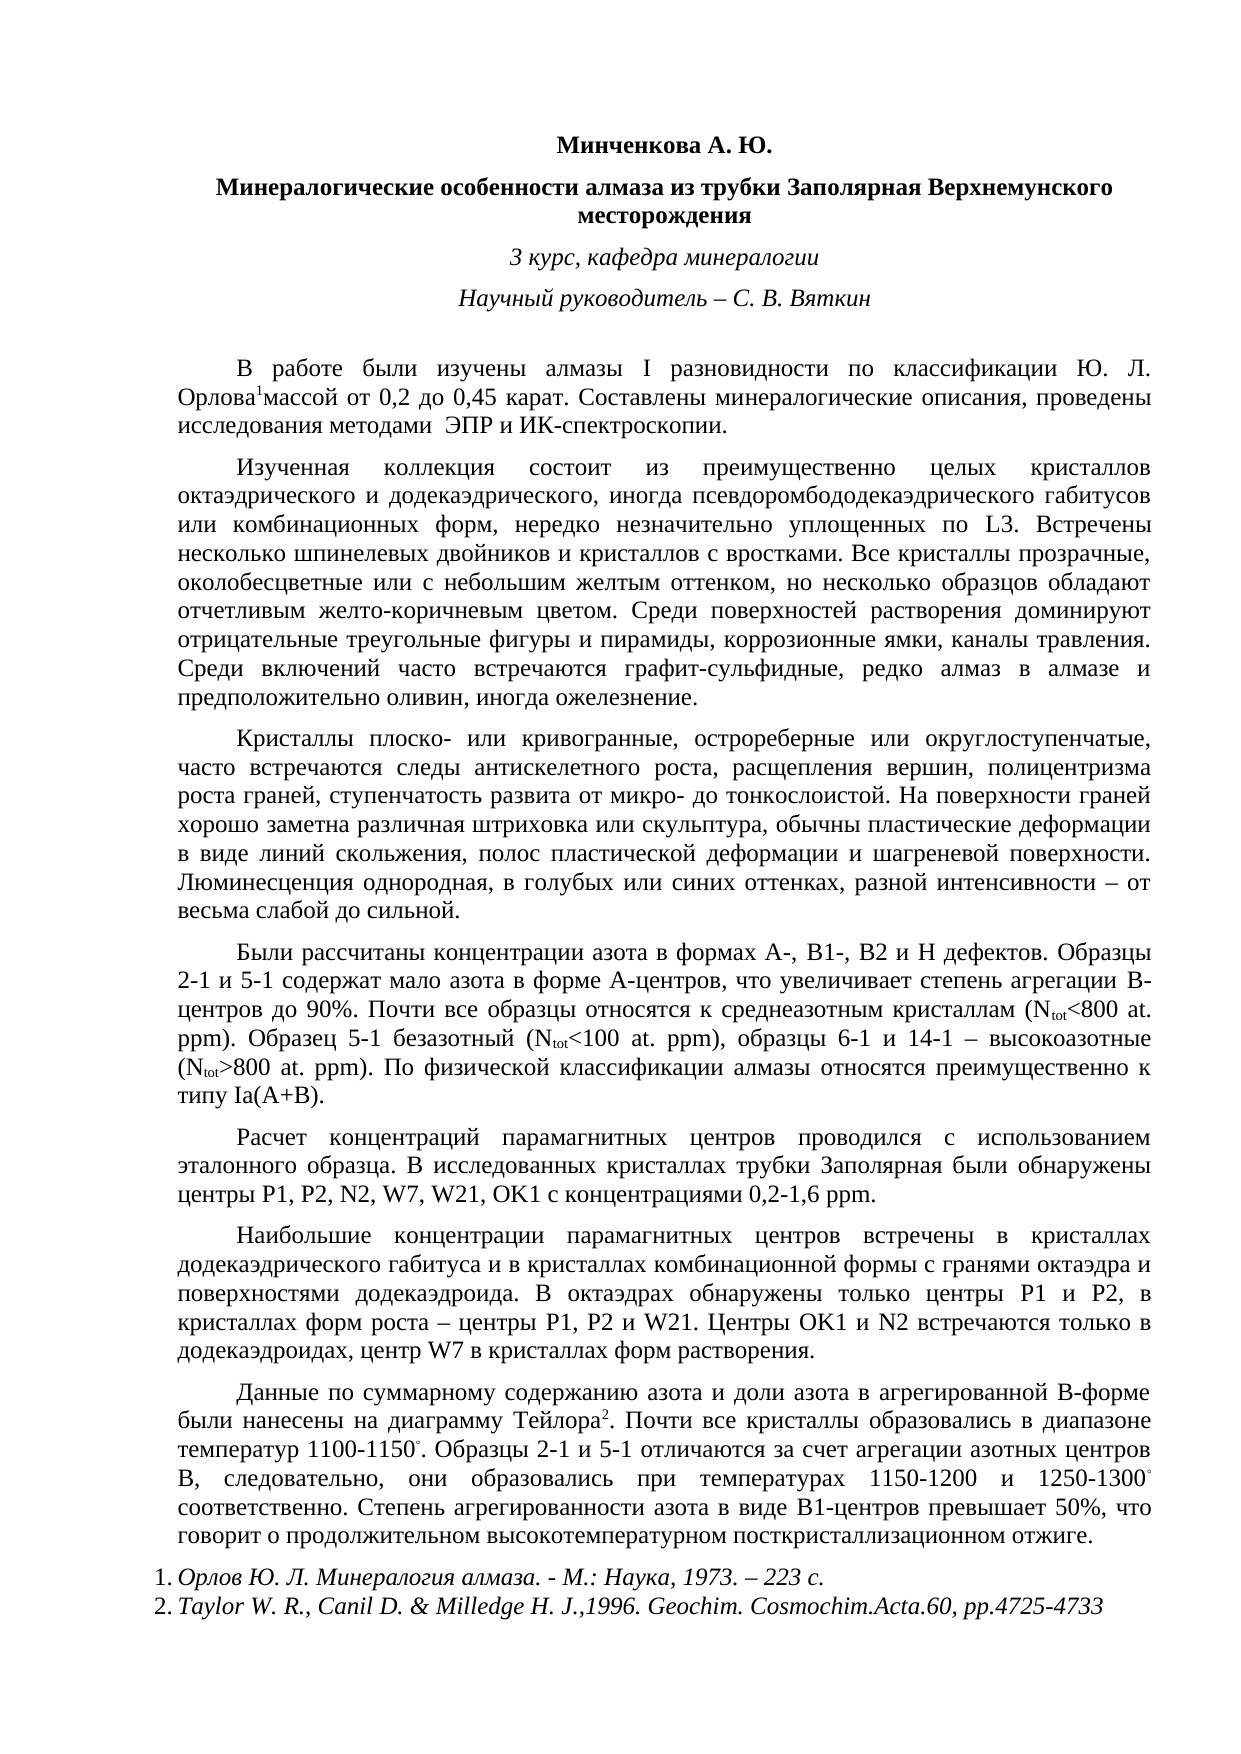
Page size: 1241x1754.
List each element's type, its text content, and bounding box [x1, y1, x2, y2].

text Минченкова А. Ю. [177, 131, 1152, 159]
text Изученная коллекция состоит из преимущественно целых кристаллов октаэдрического и додекаэдрического, иногда псевдоромбододекаэдрического габитусов или комбинационных форм, нередко незначительно уплощенных по L3. Встречены несколько шпинелевых двойников и кристаллов с вростками. Все кристаллы прозрачные, околобесцветные или с небольшим желтым оттенком, но несколько образцов обладают отчетливым желто-коричневым цветом. Среди поверхностей растворения доминируют отрицательные треугольные фигуры и пирамиды, коррозионные ямки, каналы травления. Среди включений часто встречаются графит-сульфидные, редко алмаз в алмазе и предположительно оливин, иногда ожелезнение. [177, 452, 1152, 711]
text Данные по суммарному содержанию азота и доли азота в агрегированной В-форме были нанесены на диаграмму Тейлора2. Почти все кристаллы образовались в диапазоне температур 1100-1150◦. Образцы 2-1 и 5-1 отличаются за счет агрегации азотных центров B, следовательно, они образовались при температурах 1150-1200 и 1250-1300◦ соответственно. Степень агрегированности азота в виде B1-центров превышает 50%, что говорит о продолжительном высокотемпературном посткристаллизационном отжиге. [177, 1377, 1152, 1549]
text Были рассчитаны концентрации азота в формах А-, B1-, B2 и H дефектов. Образцы 2-1 и 5-1 содержат мало азота в форме А-центров, что увеличивает степень агрегации B-центров до 90%. Почти все образцы относятся к среднеазотным кристаллам (Ntot<800 at. ppm). Образец 5-1 безазотный (Ntot<100 at. ppm), образцы 6-1 и 14-1 – высокоазотные (Ntot>800 at. ppm). По физической классификации алмазы относятся преимущественно к типу Ia(A+B). [177, 937, 1152, 1109]
list Орлов Ю. Л. Минералогия алмаза. - М.: Наука, 1973. – 223 с. [154, 1562, 1137, 1591]
text Кристаллы плоско- или кривогранные, острореберные или округлоступенчатые, часто встречаются следы антискелетного роста, расщепления вершин, полицентризма роста граней, ступенчатость развита от микро- до тонкослоистой. На поверхности граней хорошо заметна различная штриховка или скульптура, обычны пластические деформации в виде линий скольжения, полос пластической деформации и шагреневой поверхности. Люминесценция однородная, в голубых или синих оттенках, разной интенсивности – от весьма слабой до сильной. [177, 723, 1152, 924]
text Научный руководитель – С. В. Вяткин [177, 283, 1152, 312]
text В работе были изучены алмазы I разновидности по классификации Ю. Л. Орлова1массой от 0,2 до 0,45 карат. Составлены минералогические описания, проведены исследования методами ЭПР и ИК-спектроскопии. [177, 353, 1152, 439]
text Расчет концентраций парамагнитных центров проводился с использованием эталонного образца. В исследованных кристаллах трубки Заполярная были обнаружены центры P1, P2, N2, W7, W21, OK1 с концентрациями 0,2-1,6 ppm. [177, 1122, 1152, 1208]
text Наибольшие концентрации парамагнитных центров встречены в кристаллах додекаэдрического габитуса и в кристаллах комбинационной формы с гранями октаэдра и поверхностями додекаэдроида. В октаэдрах обнаружены только центры P1 и P2, в кристаллах форм роста – центры P1, P2 и W21. Центры OK1 и N2 встречаются только в додекаэдроидах, центр W7 в кристаллах форм растворения. [177, 1221, 1152, 1364]
list Taylor W. R., Canil D. & Milledge H. J.,1996. Geochim. Cosmochim.Acta.60, pp.4725-4733 [154, 1591, 1137, 1620]
text 3 курс, кафедра минералогии [177, 242, 1152, 271]
text Минералогические особенности алмаза из трубки Заполярная Верхнемунского месторождения [177, 172, 1152, 229]
